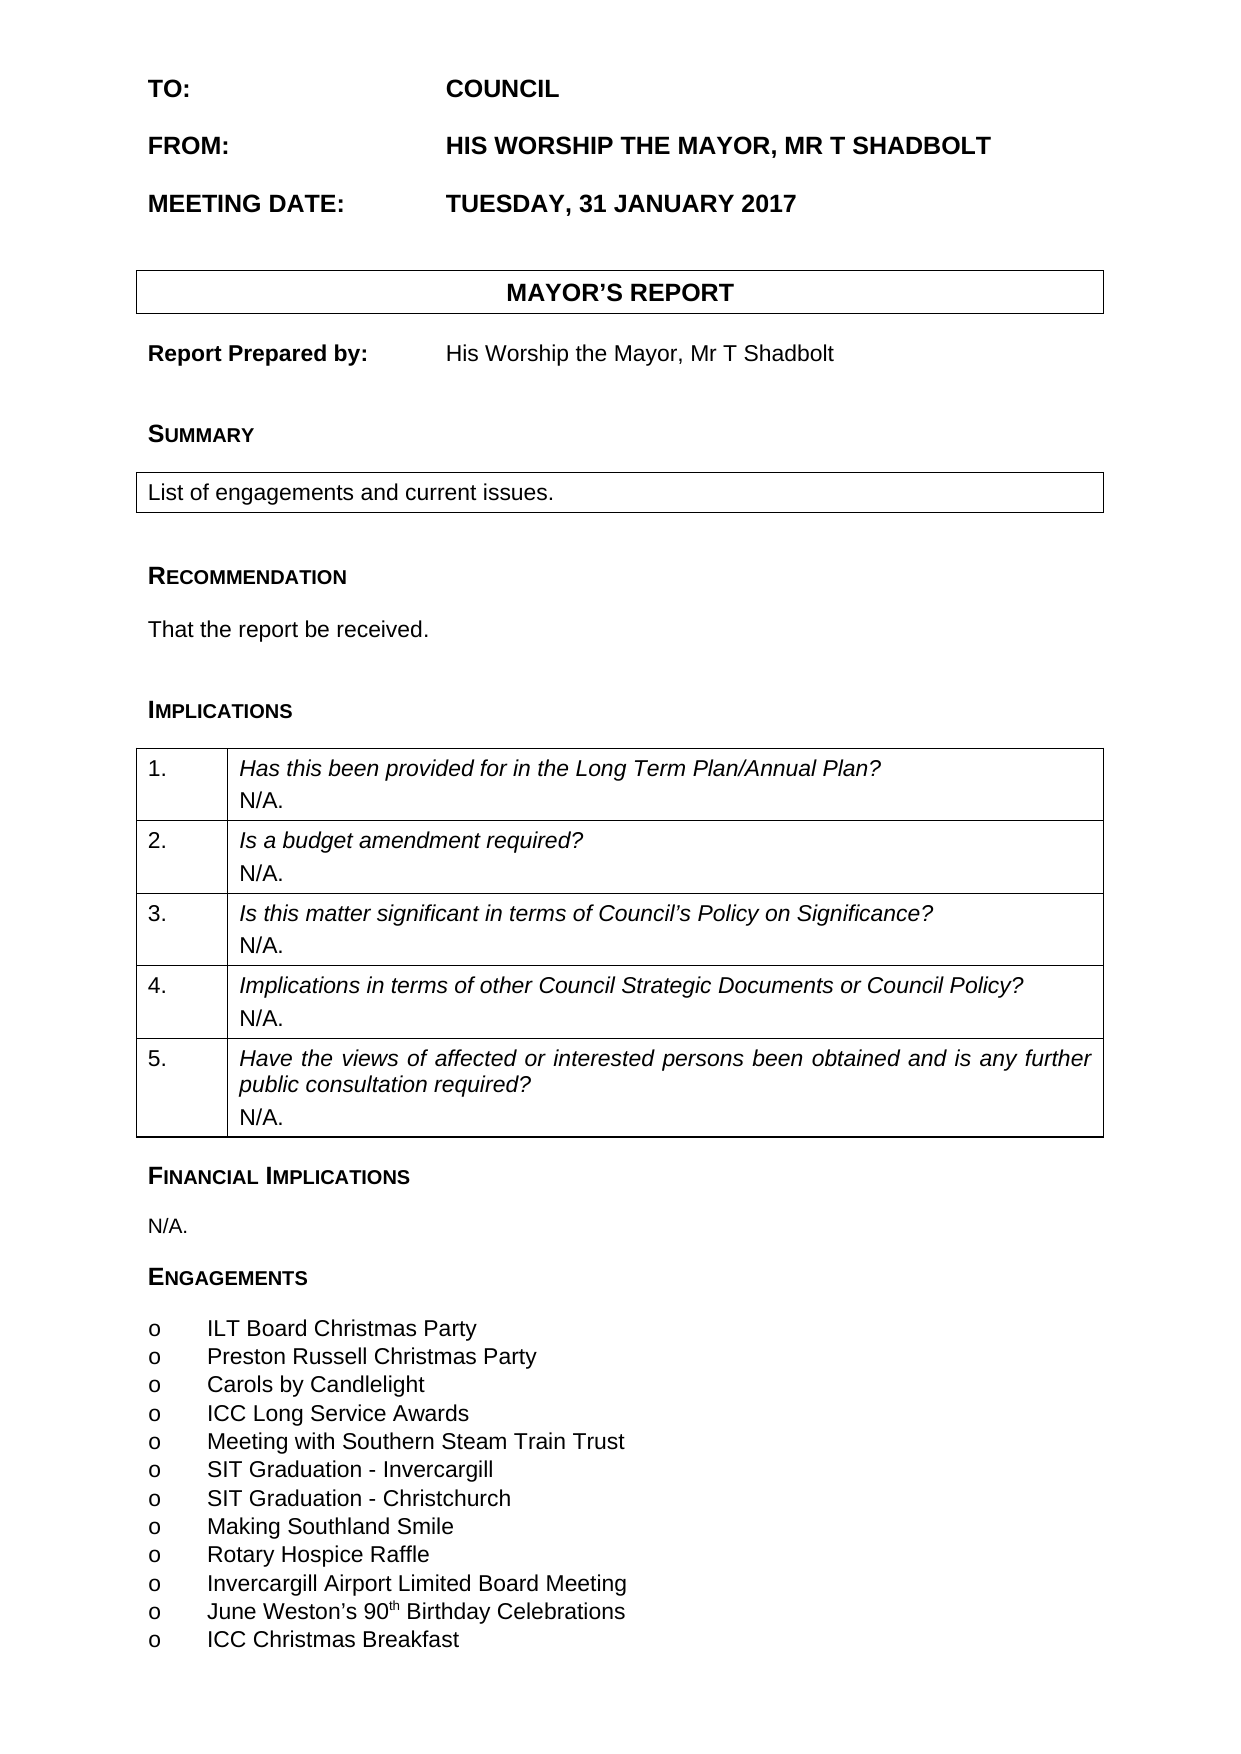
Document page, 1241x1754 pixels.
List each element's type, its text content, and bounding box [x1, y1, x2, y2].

text That the report be received. [148, 616, 1092, 642]
text TO: COUNCIL [148, 74, 1092, 103]
table_cell 5. [137, 1039, 227, 1136]
table_header List of engagements and current issues. [137, 473, 1103, 512]
list SIT Graduation - Christchurch [148, 1485, 1092, 1513]
table_cell 2. [137, 821, 227, 892]
list SIT Graduation - Invercargill [148, 1456, 1092, 1485]
subtitle Engagements [148, 1262, 1092, 1291]
table_header MAYOR’S REPORT [137, 271, 1103, 313]
subtitle Implications [148, 695, 1092, 723]
table_header Has this been provided for in the Long Term Plan/Annual Plan? N/A. [228, 749, 1103, 820]
table_cell Have the views of affected or interested persons been obtained and is any further public consultation required? N/A. [228, 1039, 1103, 1136]
table_header 1. [137, 749, 227, 820]
text Report Prepared by: His Worship the Mayor, Mr T Shadbolt [148, 340, 1092, 366]
list ICC Long Service Awards [148, 1400, 1092, 1428]
table_cell Is a budget amendment required? N/A. [228, 821, 1103, 892]
table_cell Implications in terms of other Council Strategic Documents or Council Policy? N/A. [228, 966, 1103, 1037]
table_cell 4. [137, 966, 227, 1037]
table_cell 3. [137, 894, 227, 965]
text FROM: HIS WORSHIP THE MAYOR, mR t sHADBOLT [148, 131, 1092, 160]
list ICC Christmas Breakfast [148, 1626, 1092, 1655]
subtitle Recommendation [148, 561, 1092, 589]
list Making Southland Smile [148, 1513, 1092, 1541]
list ILT Board Christmas Party [148, 1315, 1092, 1343]
text N/A. [148, 1214, 1092, 1238]
text MEETING DATE: TUESDAY, 31 JANUARY 2017 [148, 189, 1092, 218]
list Meeting with Southern Steam Train Trust [148, 1428, 1092, 1456]
list Rotary Hospice Raffle [148, 1541, 1092, 1570]
subtitle Summary [148, 419, 1092, 448]
list Preston Russell Christmas Party [148, 1343, 1092, 1371]
list Carols by Candlelight [148, 1371, 1092, 1400]
table_cell Is this matter significant in terms of Council’s Policy on Significance? N/A. [228, 894, 1103, 965]
list June Weston’s 90th Birthday Celebrations [148, 1598, 1092, 1626]
list Invercargill Airport Limited Board Meeting [148, 1570, 1092, 1598]
subtitle Financial Implications [148, 1161, 1092, 1190]
